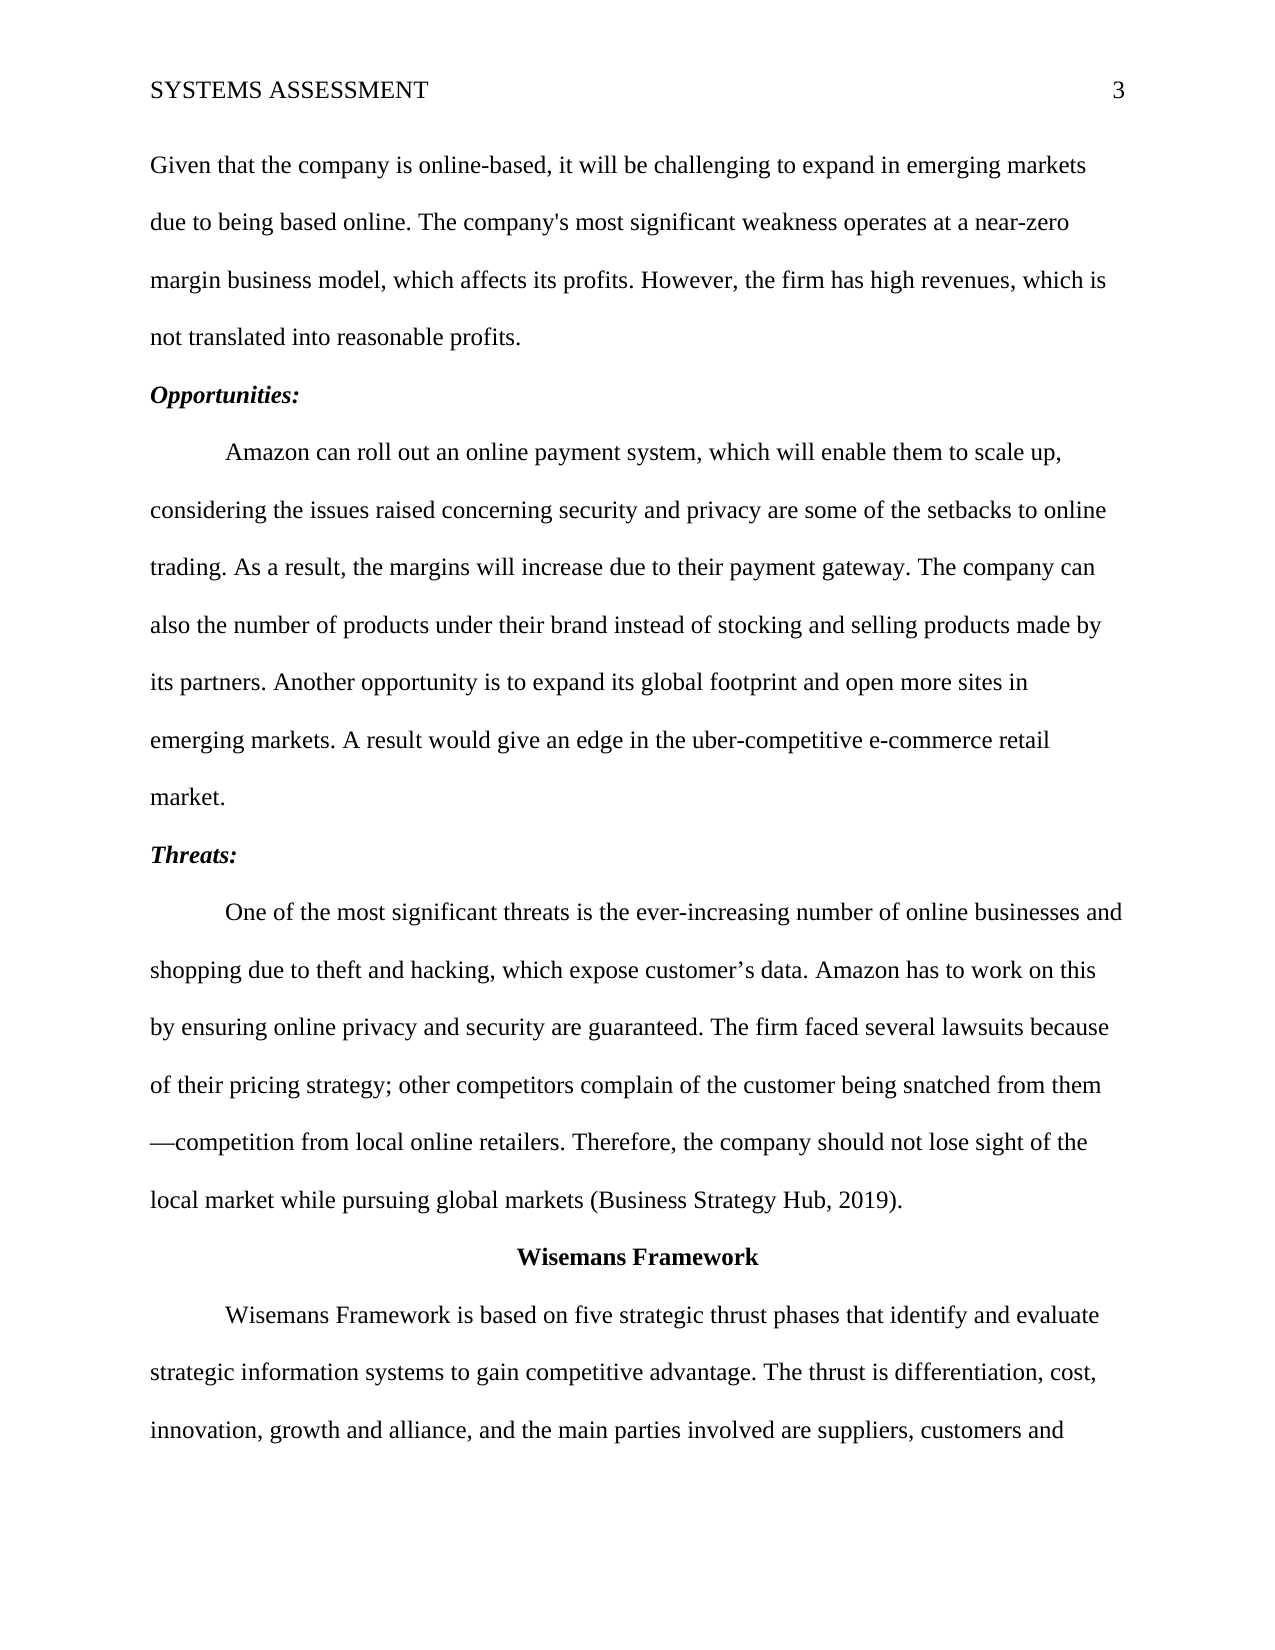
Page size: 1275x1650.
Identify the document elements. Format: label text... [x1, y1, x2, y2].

text Threats: [150, 840, 1125, 869]
text Amazon can roll out an online payment system, which will enable them to scale up, considering the issues raised concerning security and privacy are some of the setbacks to online trading. As a result, the margins will increase due to their payment gateway. The company can also the number of products under their brand instead of stocking and selling products made by its partners. Another opportunity is to expand its global footprint and open more sites in emerging markets. A result would give an edge in the uber-competitive e-commerce retail market. [150, 437, 1125, 811]
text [150, 1300, 1125, 1444]
text One of the most significant threats is the ever-increasing number of online businesses and shopping due to theft and hacking, which expose customer’s data. Amazon has to work on this by ensuring online privacy and security are guaranteed. The firm faced several lawsuits because of their pricing strategy; other competitors complain of the customer being snatched from them—competition from local online retailers. Therefore, the company should not lose sight of the local market while pursuing global markets (Business Strategy Hub, 2019). [150, 897, 1125, 1214]
text Wisemans Framework [150, 1242, 1125, 1271]
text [150, 150, 1125, 351]
text Opportunities: [150, 380, 1125, 409]
